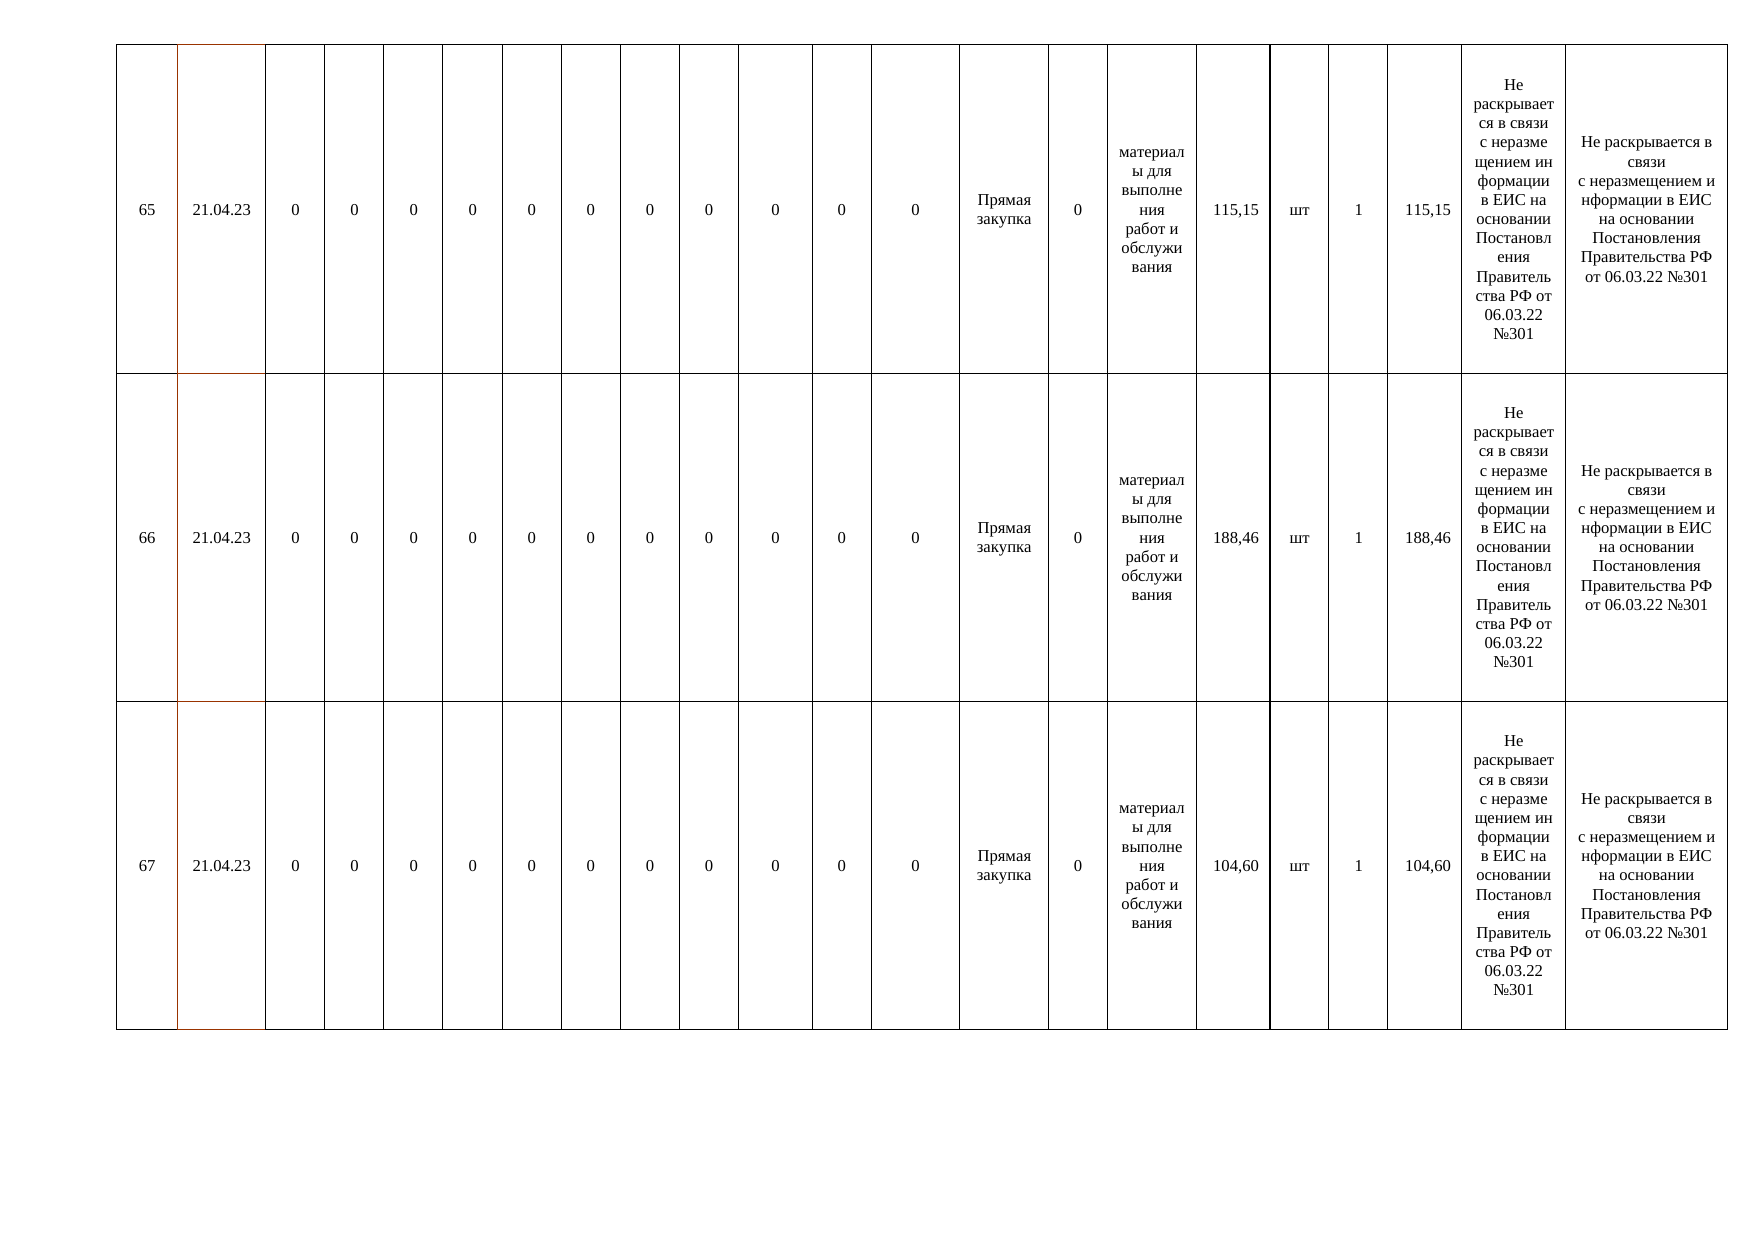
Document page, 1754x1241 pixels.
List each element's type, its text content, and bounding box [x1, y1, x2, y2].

table_cell 66 [117, 374, 177, 701]
table_cell шт [1271, 702, 1328, 1029]
table_cell 188,46 [1197, 374, 1269, 701]
table_cell 65 [117, 45, 177, 372]
table_cell 0 [443, 45, 502, 372]
table_cell 0 [266, 374, 324, 701]
table_cell 0 [325, 374, 383, 701]
table_cell 21.04.23 [178, 702, 265, 1029]
table_cell 0 [813, 702, 871, 1029]
table_cell 1 [1329, 45, 1387, 372]
table_cell 0 [503, 702, 561, 1029]
table_cell 0 [1049, 45, 1107, 372]
table_cell 0 [443, 702, 502, 1029]
table_cell Не раскрывается в связи с неразмещением информации в ЕИС на основании Постановления Правительства РФ от 06.03.22 №301 [1462, 374, 1565, 701]
table_cell 0 [739, 374, 812, 701]
table_cell 104,60 [1388, 702, 1461, 1029]
table_cell 0 [384, 45, 442, 372]
table_cell 0 [443, 374, 502, 701]
table_cell 1 [1329, 702, 1387, 1029]
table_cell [1108, 702, 1196, 1029]
table_cell Не раскрывается в связи с неразмещением информации в ЕИС на основании Постановления Правительства РФ от 06.03.22 №301 [1566, 374, 1727, 701]
table_cell 21.04.23 [178, 45, 265, 372]
table_cell Прямая закупка [960, 702, 1048, 1029]
table_cell 67 [117, 702, 177, 1029]
table_cell 0 [562, 45, 620, 372]
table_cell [1108, 45, 1196, 372]
table_cell шт [1271, 374, 1328, 701]
table_cell 0 [562, 374, 620, 701]
table_cell 0 [325, 702, 383, 1029]
table_cell 0 [680, 45, 738, 372]
table_cell 0 [680, 702, 738, 1029]
table_cell 0 [739, 702, 812, 1029]
table_cell Прямая закупка [960, 45, 1048, 372]
table_cell 0 [739, 45, 812, 372]
table_cell 0 [813, 45, 871, 372]
table_cell 0 [872, 374, 959, 701]
table_cell 0 [621, 702, 679, 1029]
table_cell 0 [503, 374, 561, 701]
table_cell 188,46 [1388, 374, 1461, 701]
table_cell 1 [1329, 374, 1387, 701]
table_cell материалы для выполнения работ и обслуживания [1108, 374, 1196, 701]
table_cell 0 [384, 374, 442, 701]
table_cell 0 [872, 702, 959, 1029]
table_cell Прямая закупка [960, 374, 1048, 701]
table_cell 0 [680, 374, 738, 701]
table_cell 0 [266, 45, 324, 372]
table_cell 0 [1049, 702, 1107, 1029]
table_cell 0 [621, 45, 679, 372]
table_cell 104,60 [1197, 702, 1269, 1029]
table_cell 0 [325, 45, 383, 372]
table_cell 0 [872, 45, 959, 372]
table_cell 0 [503, 45, 561, 372]
table_cell шт [1271, 45, 1328, 372]
table_cell 0 [1049, 374, 1107, 701]
table_cell 115,15 [1197, 45, 1269, 372]
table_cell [1462, 702, 1565, 1029]
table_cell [1566, 45, 1727, 372]
table_cell 0 [562, 702, 620, 1029]
table_cell 0 [621, 374, 679, 701]
table_cell 115,15 [1388, 45, 1461, 372]
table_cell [1462, 45, 1565, 372]
table_cell 0 [813, 374, 871, 701]
table_cell 0 [384, 702, 442, 1029]
table_cell 21.04.23 [178, 374, 265, 701]
table_cell 0 [266, 702, 324, 1029]
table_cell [1566, 702, 1727, 1029]
